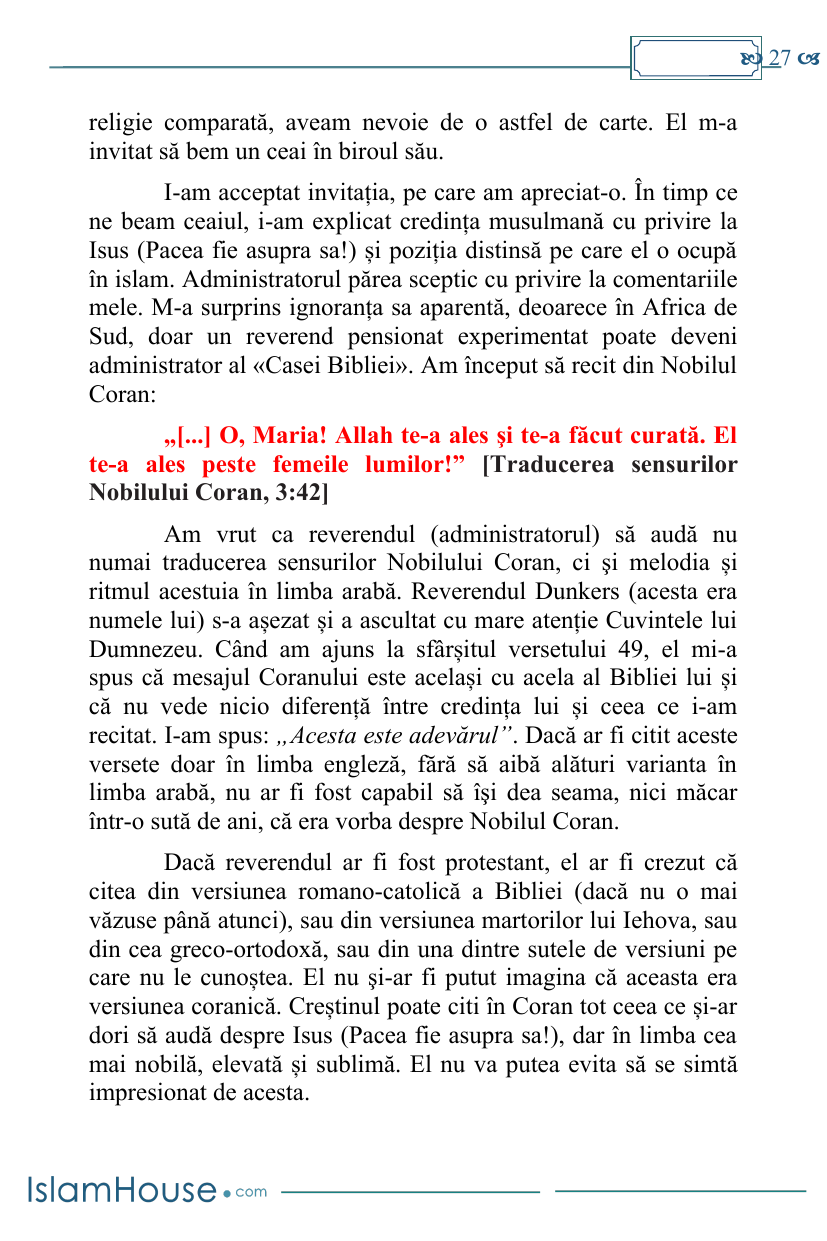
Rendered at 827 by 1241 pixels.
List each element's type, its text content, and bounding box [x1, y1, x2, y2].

text „[...] O, Maria! Allah te-a ales şi te-a făcut curată. El te-a ales peste femeile lumilor!” [Traducerea sensurilor Nobilului Coran, 3:42] [89, 420, 738, 506]
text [89, 107, 738, 165]
text Am vrut ca reverendul (administratorul) să audă nu numai traducerea sensurilor Nobilului Coran, ci şi melodia și ritmul acestuia în limba arabă. Reverendul Dunkers (acesta era numele lui) s-a așezat și a ascultat cu mare atenție Cuvintele lui Dumnezeu. Când am ajuns la sfârșitul versetului 49, el mi-a spus că mesajul Coranului este același cu acela al Bibliei lui și că nu vede nicio diferență între credința lui și ceea ce i-am recitat. I-am spus: „Acesta este adevărul”. Dacă ar fi citit aceste versete doar în limba engleză, fără să aibă alături varianta în limba arabă, nu ar fi fost capabil să îşi dea seama, nici măcar într-o sută de ani, că era vorba despre Nobilul Coran. [89, 519, 738, 835]
text I-am acceptat invitația, pe care am apreciat-o. În timp ce ne beam ceaiul, i-am explicat credința musulmană cu privire la Isus (Pacea fie asupra sa!) și poziția distinsă pe care el o ocupă în islam. Administratorul părea sceptic cu privire la comentariile mele. M-a surprins ignoranța sa aparentă, deoarece în Africa de Sud, doar un reverend pensionat experimentat poate deveni administrator al «Casei Bibliei». Am început să recit din Nobilul Coran: [89, 177, 738, 407]
picture [20, 1171, 541, 1209]
text Dacă reverendul ar fi fost protestant, el ar fi crezut că citea din versiunea romano-catolică a Bibliei (dacă nu o mai văzuse până atunci), sau din versiunea martorilor lui Iehova, sau din cea greco-ortodoxă, sau din una dintre sutele de versiuni pe care nu le cunoștea. El nu şi-ar fi putut imagina că aceasta era versiunea coranică. Creștinul poate citi în Coran tot ceea ce și-ar dori să audă despre Isus (Pacea fie asupra sa!), dar în limba cea mai nobilă, elevată și sublimă. El nu va putea evita să se simtă impresionat de acesta. [89, 847, 738, 1106]
picture [548, 1170, 807, 1208]
